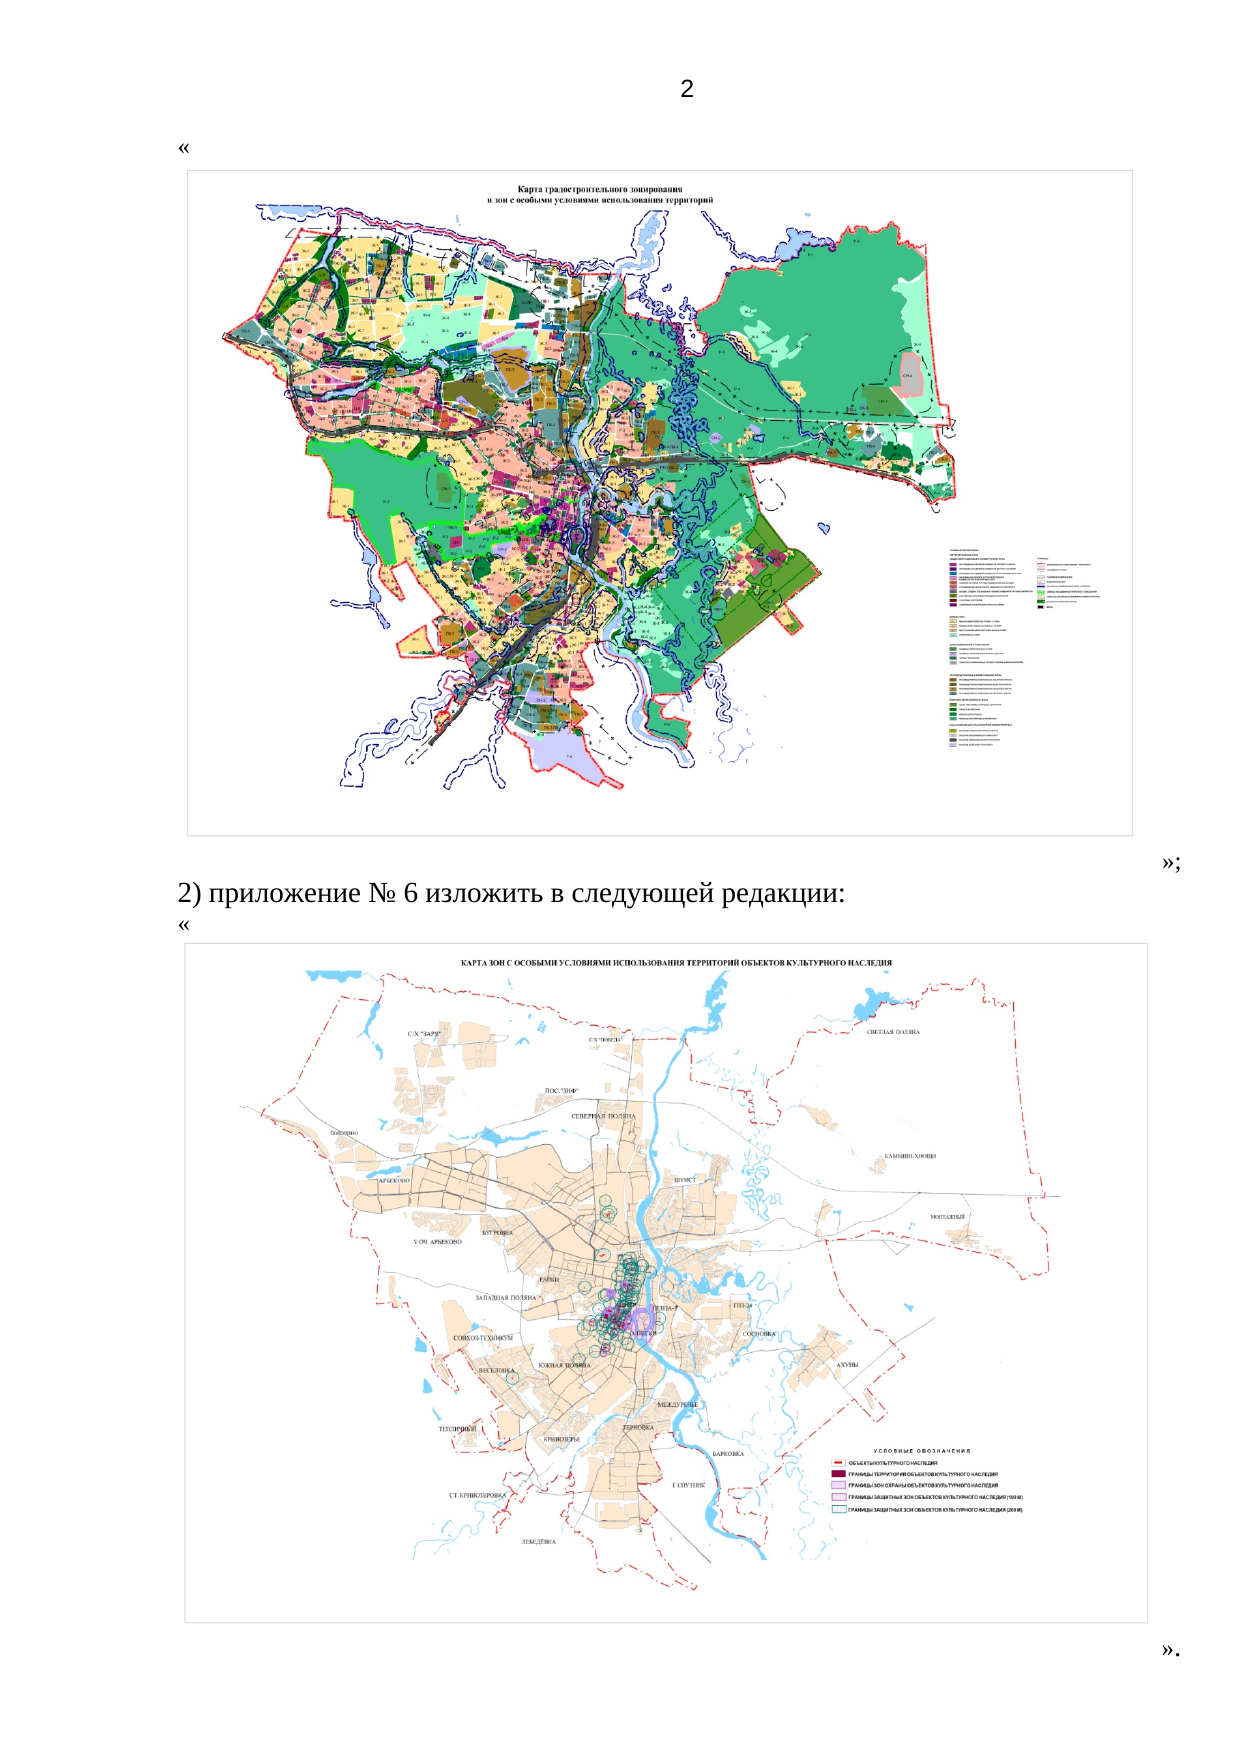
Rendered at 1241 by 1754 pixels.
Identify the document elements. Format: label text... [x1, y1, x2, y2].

list 2) приложение № 6 изложить в следующей редакции: [118, 875, 1181, 908]
list »; [118, 846, 1181, 875]
picture [177, 937, 1156, 1630]
picture [177, 160, 1143, 846]
list ». [118, 1629, 1181, 1663]
list « [118, 908, 1181, 937]
list « [118, 131, 1181, 160]
